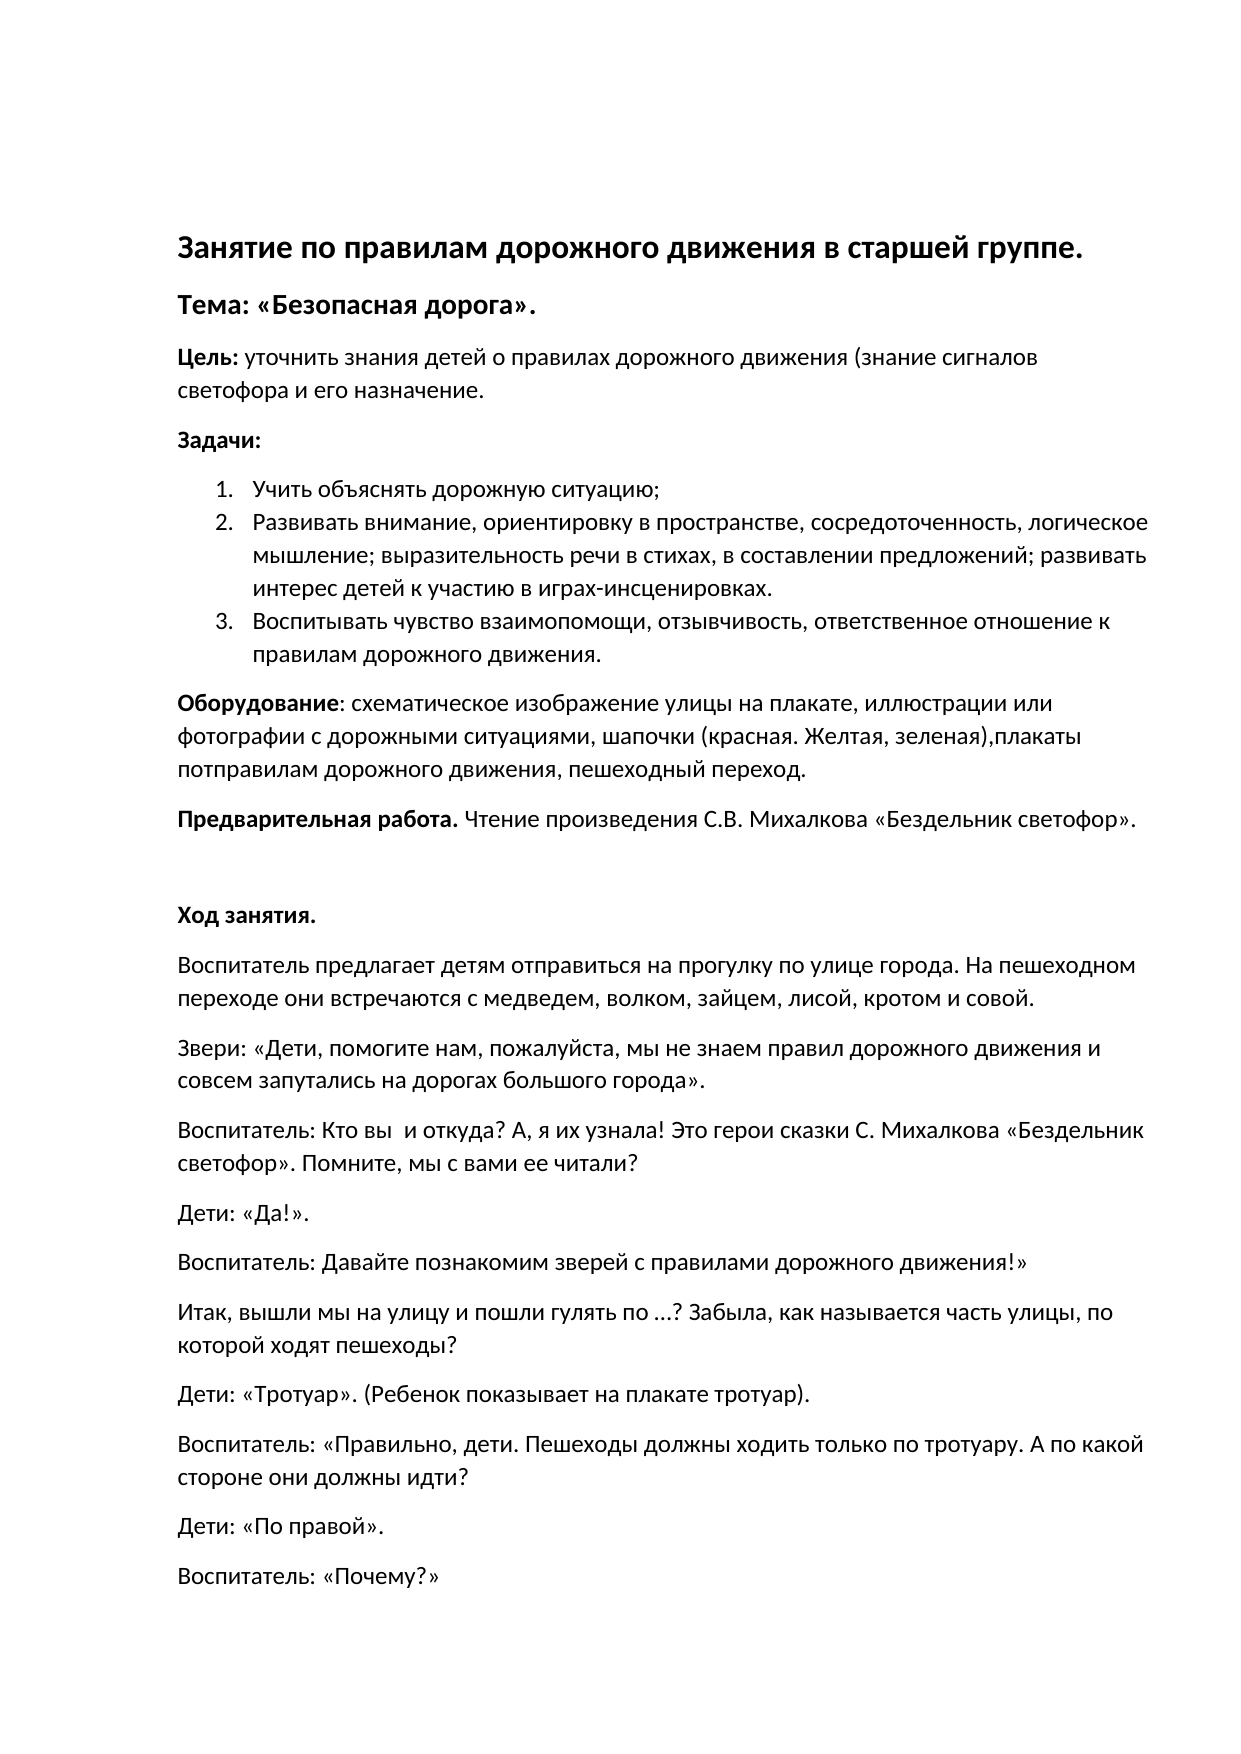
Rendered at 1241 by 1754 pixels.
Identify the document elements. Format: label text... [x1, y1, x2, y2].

text Воспитатель: «Правильно, дети. Пешеходы должны ходить только по тротуару. А по какой стороне они должны идти? [177, 1428, 1152, 1491]
text Задачи: [177, 424, 1152, 454]
text Воспитатель: Кто вы и откуда? А, я их узнала! Это герои сказки С. Михалкова «Бездельник светофор». Помните, мы с вами ее читали? [177, 1114, 1152, 1178]
list Учить объяснять дорожную ситуацию; [215, 473, 1152, 504]
text Тема: «Безопасная дорога». [177, 286, 1152, 322]
text Дети: «Да!». [177, 1197, 1152, 1227]
list Воспитывать чувство взаимопомощи, отзывчивость, ответственное отношение к правилам дорожного движения. [215, 605, 1152, 668]
text Ход занятия. [177, 900, 1152, 930]
text Занятие по правилам дорожного движения в старшей группе. [177, 226, 1152, 266]
text Дети: «Тротуар». (Ребенок показывает на плакате тротуар). [177, 1378, 1152, 1409]
text Дети: «По правой». [177, 1511, 1152, 1541]
text Цель: уточнить знания детей о правилах дорожного движения (знание сигналов светофора и его назначение. [177, 341, 1152, 405]
text Итак, вышли мы на улицу и пошли гулять по …? Забыла, как называется часть улицы, по которой ходят пешеходы? [177, 1296, 1152, 1359]
text Воспитатель предлагает детям отправиться на прогулку по улице города. На пешеходном переходе они встречаются с медведем, волком, зайцем, лисой, кротом и совой. [177, 949, 1152, 1013]
text Оборудование: схематическое изображение улицы на плакате, иллюстрации или фотографии с дорожными ситуациями, шапочки (красная. Желтая, зеленая),плакаты потправилам дорожного движения, пешеходный переход. [177, 688, 1152, 784]
text Воспитатель: «Почему?» [177, 1560, 1152, 1591]
text Звери: «Дети, помогите нам, пожалуйста, мы не знаем правил дорожного движения и совсем запутались на дорогах большого города». [177, 1032, 1152, 1095]
text Предварительная работа. Чтение произведения С.В. Михалкова «Бездельник светофор». [177, 803, 1152, 833]
list Развивать внимание, ориентировку в пространстве, сосредоточенность, логическое мышление; выразительность речи в стихах, в составлении предложений; развивать интерес детей к участию в играх-инсценировках. [215, 506, 1152, 603]
text Воспитатель: Давайте познакомим зверей с правилами дорожного движения!» [177, 1246, 1152, 1277]
